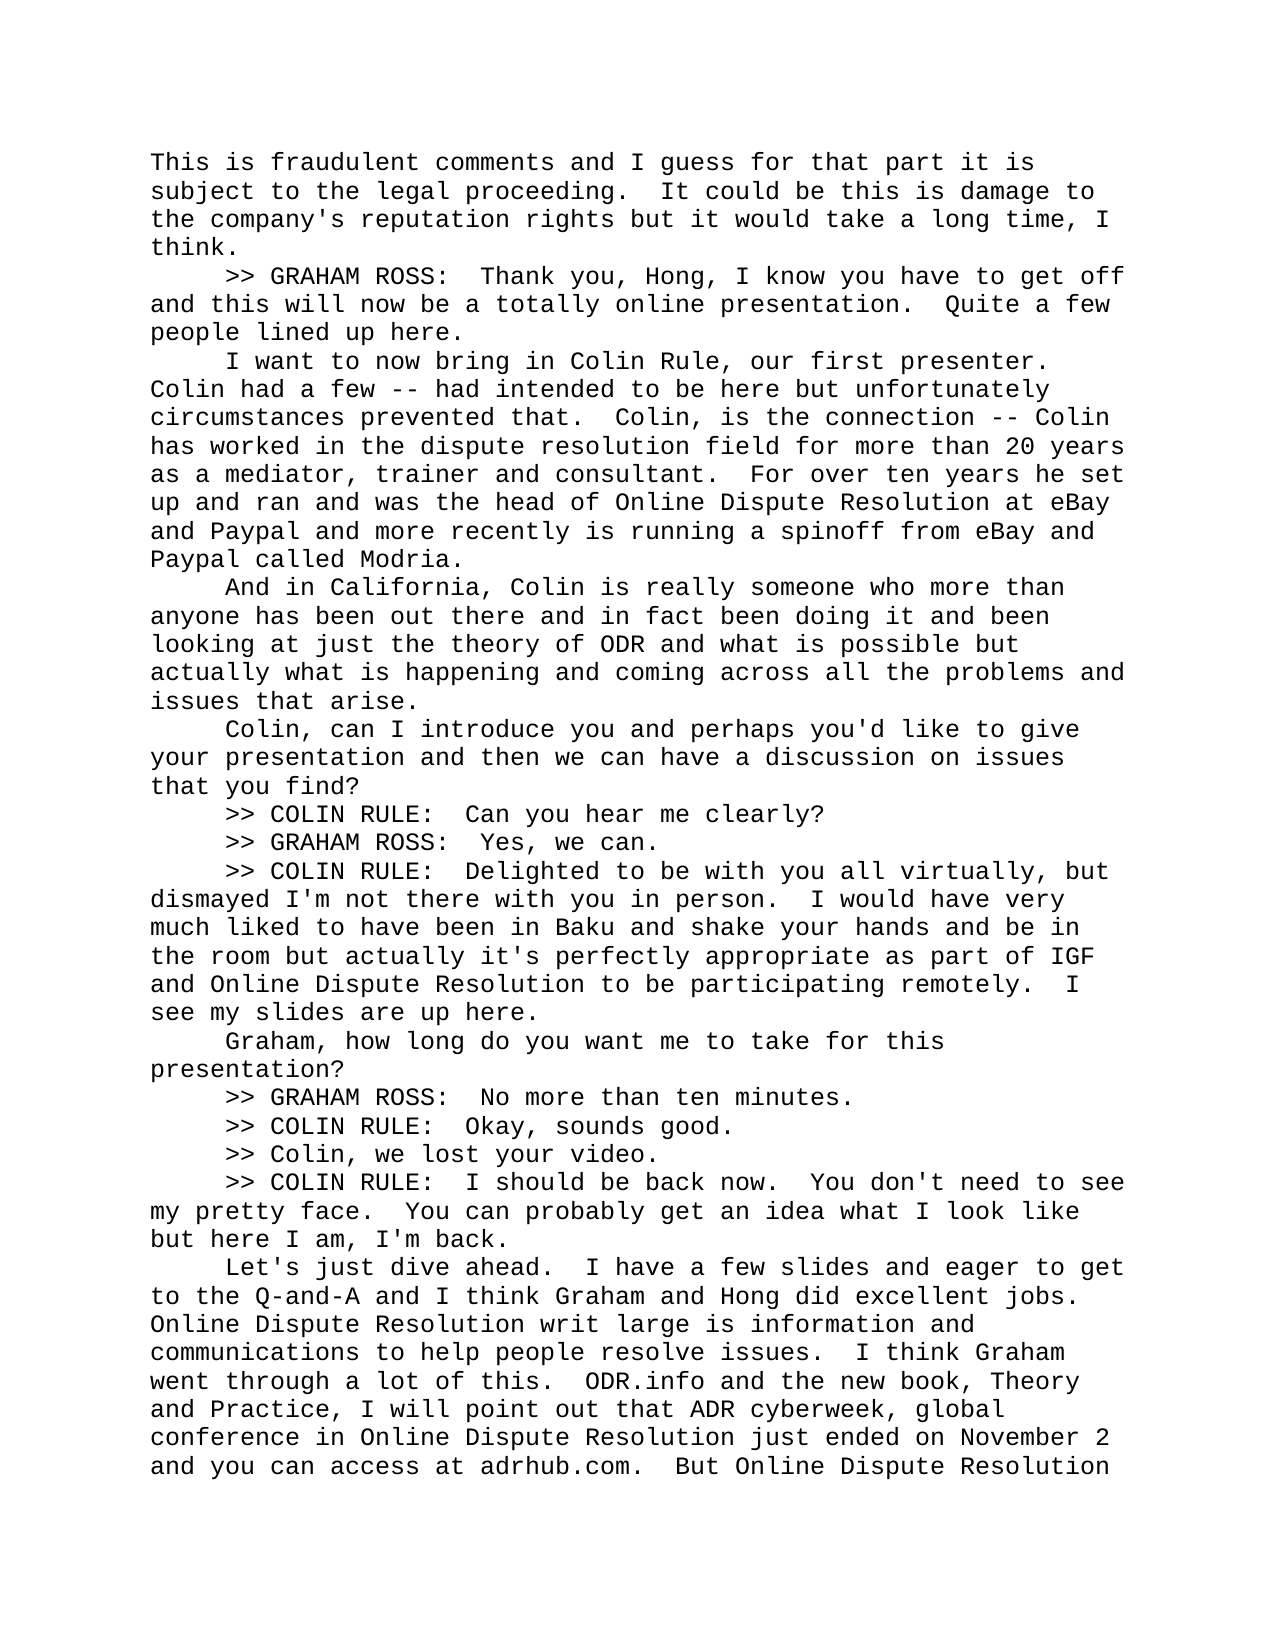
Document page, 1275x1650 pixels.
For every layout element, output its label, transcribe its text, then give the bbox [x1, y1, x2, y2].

text Graham, how long do you want me to take for this presentation? [150, 1028, 1125, 1085]
text And in California, Colin is really someone who more than anyone has been out there and in fact been doing it and been looking at just the theory of ODR and what is possible but actually what is happening and coming across all the problems and issues that arise. [150, 575, 1125, 717]
text >> COLIN RULE: I should be back now. You don't need to see my pretty face. You can probably get an idea what I look like but here I am, I'm back. [150, 1170, 1125, 1255]
text >> COLIN RULE: Okay, sounds good. [150, 1113, 1125, 1142]
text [150, 1255, 1125, 1482]
text I want to now bring in Colin Rule, our first presenter. Colin had a few -- had intended to be here but unfortunately circumstances prevented that. Colin, is the connection -- Colin has worked in the dispute resolution field for more than 20 years as a mediator, trainer and consultant. For over ten years he set up and ran and was the head of Online Dispute Resolution at eBay and Paypal and more recently is running a spinoff from eBay and Paypal called Modria. [150, 348, 1125, 575]
text >> GRAHAM ROSS: Yes, we can. [150, 830, 1125, 858]
text >> COLIN RULE: Delighted to be with you all virtually, but dismayed I'm not there with you in person. I would have very much liked to have been in Baku and shake your hands and be in the room but actually it's perfectly appropriate as part of IGF and Online Dispute Resolution to be participating remotely. I see my slides are up here. [150, 858, 1125, 1028]
text Colin, can I introduce you and perhaps you'd like to give your presentation and then we can have a discussion on issues that you find? [150, 717, 1125, 802]
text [150, 150, 1125, 263]
text >> GRAHAM ROSS: Thank you, Hong, I know you have to get off and this will now be a totally online presentation. Quite a few people lined up here. [150, 263, 1125, 348]
text >> Colin, we lost your video. [150, 1142, 1125, 1170]
text >> COLIN RULE: Can you hear me clearly? [150, 802, 1125, 830]
text >> GRAHAM ROSS: No more than ten minutes. [150, 1085, 1125, 1113]
